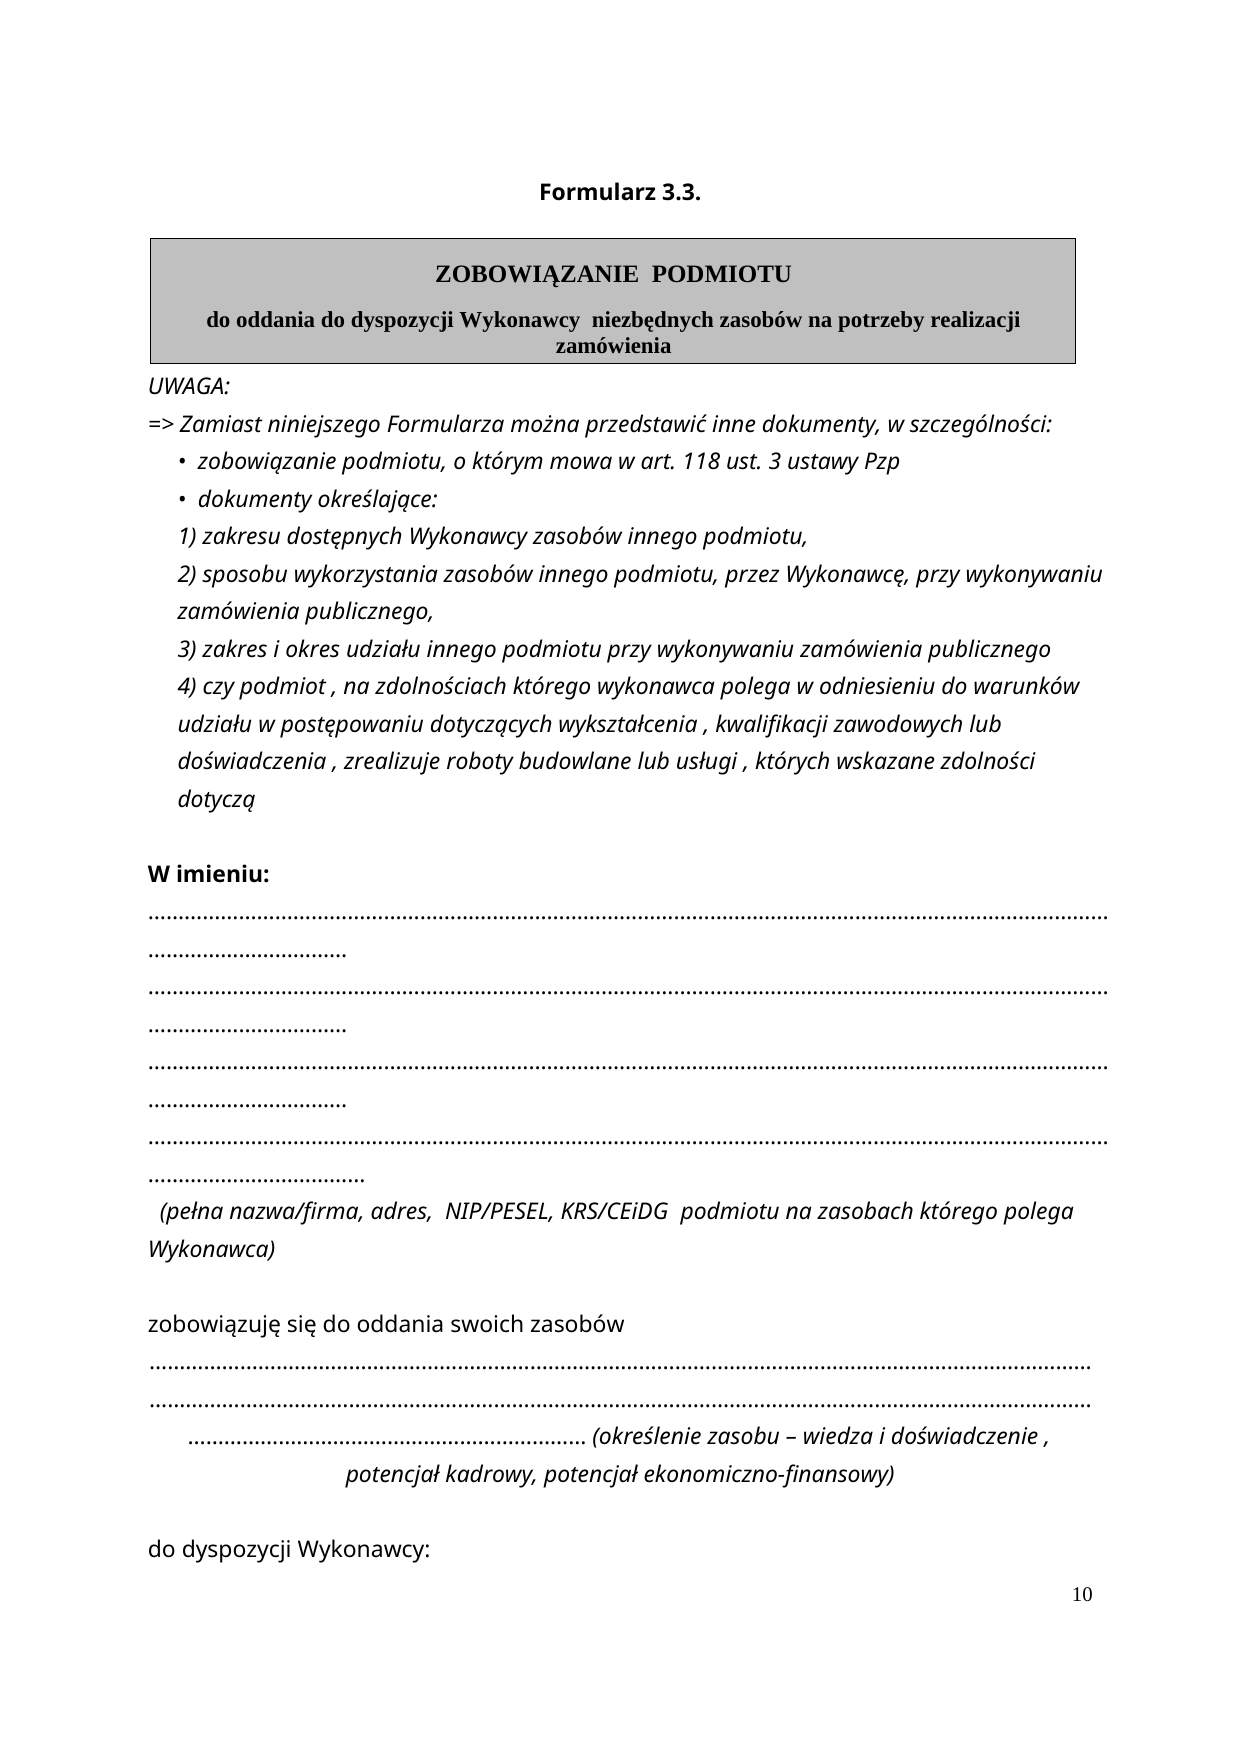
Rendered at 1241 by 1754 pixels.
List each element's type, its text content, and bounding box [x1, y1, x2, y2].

text 2) sposobu wykorzystania zasobów innego podmiotu, przez Wykonawcę, przy wykonywaniu zamówienia publicznego, [177, 558, 1129, 626]
text zobowiązuję się do oddania swoich zasobów [148, 1308, 1092, 1339]
text => Zamiast niniejszego Formularza można przedstawić inne dokumenty, w szczególności: [148, 408, 1092, 439]
text 1) zakresu dostępnych Wykonawcy zasobów innego podmiotu, [177, 520, 1092, 551]
text …………………………………………………………………………………………………………………………………………………………………………… [148, 1120, 1122, 1189]
text ………………………………………………………………………………………………………………………………………………………………………… [148, 970, 1122, 1039]
text • zobowiązanie podmiotu, o którym mowa w art. 118 ust. 3 ustawy Pzp [177, 445, 1092, 476]
text 4) czy podmiot , na zdolnościach którego wykonawca polega w odniesieniu do warunków udziału w postępowaniu dotyczących wykształcenia , kwalifikacji zawodowych lub doświadczenia , zrealizuje roboty budowlane lub usługi , których wskazane zdolności dotyczą [177, 670, 1092, 814]
text ……………………………………………………………………………………………………………………………………………………………………………………………………………………………………………………………………………………………………………………………………………… (określenie zasobu – wiedza i doświadczenie , potencjał kadrowy, potencjał ekonomiczno-finansowy) [148, 1345, 1092, 1489]
text ………………………………………………………………………………………………………………………………………………………………………… [148, 1045, 1122, 1114]
text (pełna nazwa/firma, adres, NIP/PESEL, KRS/CEiDG podmiotu na zasobach którego polega Wykonawca) [148, 1195, 1092, 1264]
text 3) zakres i okres udziału innego podmiotu przy wykonywaniu zamówienia publicznego [177, 633, 1092, 664]
text UWAGA: [148, 214, 1092, 401]
text do dyspozycji Wykonawcy: [148, 1533, 1092, 1564]
text W imieniu: ………………………………………………………………………………………………………………………………………………………………………… [148, 858, 1122, 964]
text • dokumenty określające: [177, 483, 1092, 514]
text Formularz 3.3. [148, 176, 1092, 208]
